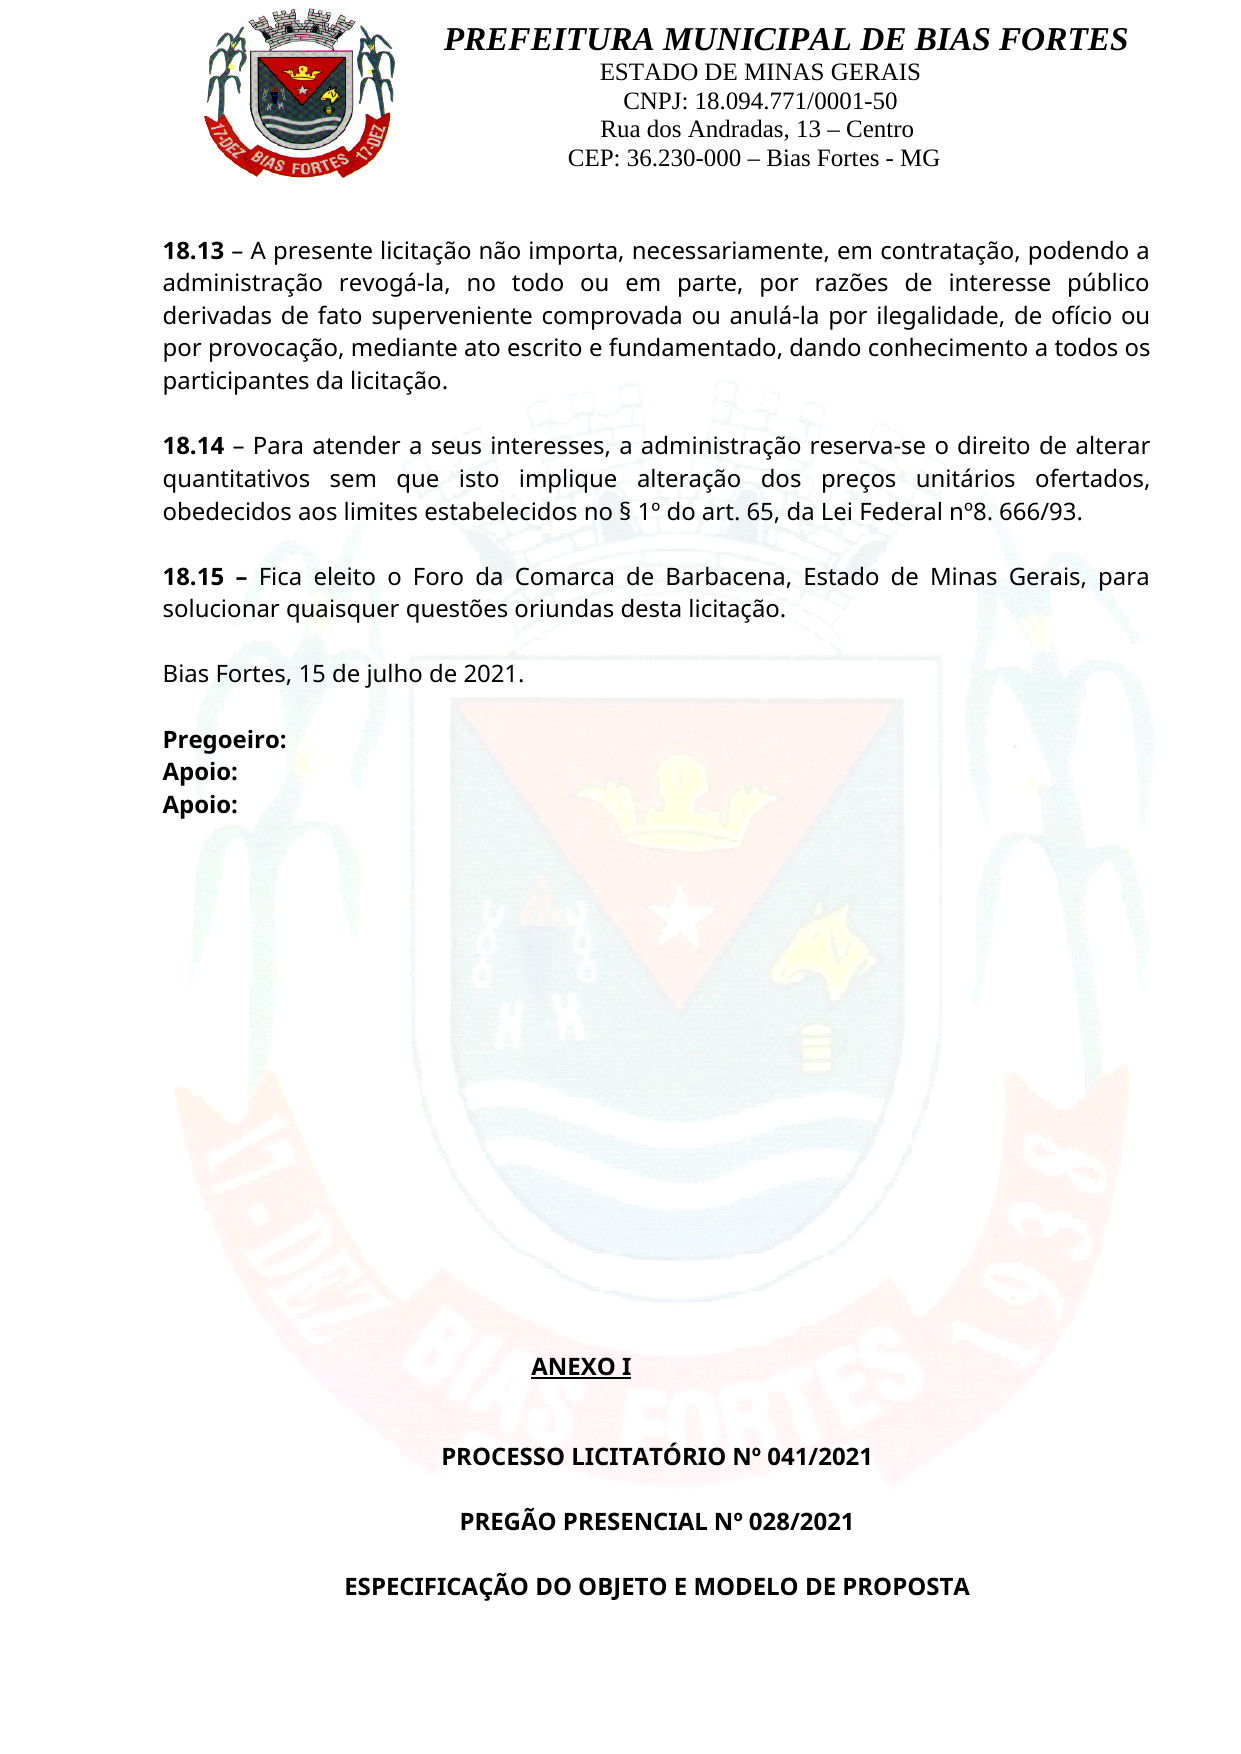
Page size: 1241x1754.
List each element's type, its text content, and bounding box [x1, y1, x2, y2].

text Apoio: [162, 755, 1152, 788]
text Bias Fortes, 15 de julho de 2021. [162, 657, 1152, 690]
subtitle ANEXO I [457, 1349, 1152, 1382]
text ESPECIFICAÇÃO DO OBJETO E MODELO DE PROPOSTA [162, 1570, 1152, 1602]
text Apoio: [162, 788, 1152, 820]
text 18.15 – Fica eleito o Foro da Comarca de Barbacena, Estado de Minas Gerais, para solucionar quaisquer questões oriundas desta licitação. [162, 559, 1152, 625]
text Pregoeiro: [162, 722, 1152, 755]
text PREGÃO PRESENCIAL Nº 028/2021 [162, 1505, 1152, 1537]
picture [187, 0, 413, 189]
text PROCESSO LICITATÓRIO Nº 041/2021 [162, 1439, 1152, 1472]
text 18.13 – A presente licitação não importa, necessariamente, em contratação, podendo a administração revogá-la, no todo ou em parte, por razões de interesse público derivadas de fato superveniente comprovada ou anulá-la por ilegalidade, de ofício ou por provocação, mediante ato escrito e fundamentado, dando conhecimento a todos os participantes da licitação. [162, 233, 1152, 396]
text 18.14 – Para atender a seus interesses, a administração reserva-se o direito de alterar quantitativos sem que isto implique alteração dos preços unitários ofertados, obedecidos aos limites estabelecidos no § 1º do art. 65, da Lei Federal nº8. 666/93. [162, 429, 1152, 527]
